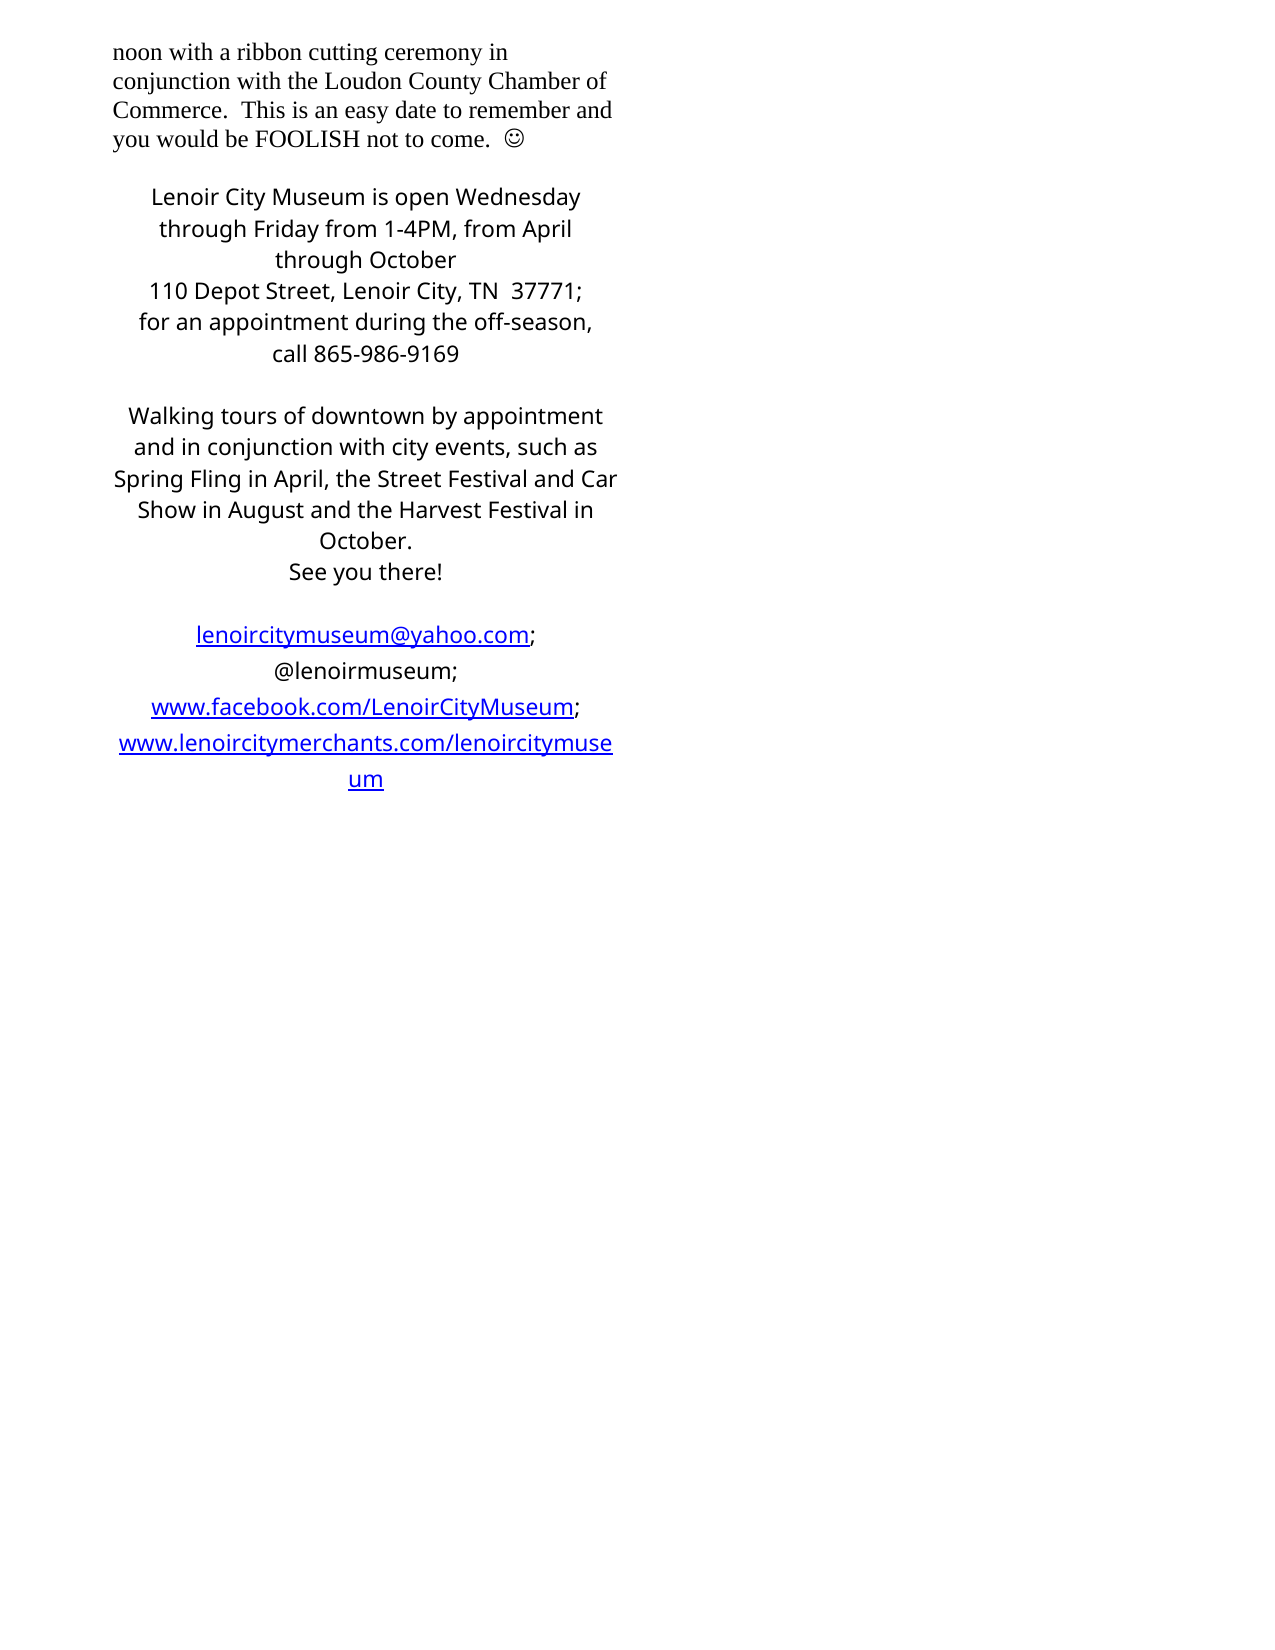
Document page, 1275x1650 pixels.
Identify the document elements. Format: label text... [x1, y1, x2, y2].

text See you there! [112, 556, 619, 587]
text @lenoirmuseum; www.facebook.com/LenoirCityMuseum; www.lenoircitymerchants.com/lenoircitymuseum [112, 655, 619, 794]
text for an appointment during the off-season, [112, 306, 619, 337]
text 110 Depot Street, Lenoir City, TN 37771; [112, 275, 619, 306]
text lenoircitymuseum@yahoo.com; [112, 619, 619, 650]
text Lenoir City Museum is open Wednesday through Friday from 1-4PM, from April through October [112, 181, 619, 275]
text call 865-986-9169 [112, 337, 619, 369]
text Walking tours of downtown by appointment and in conjunction with city events, such as Spring Fling in April, the Street Festival and Car Show in August and the Harvest Festival in October. [112, 400, 619, 556]
